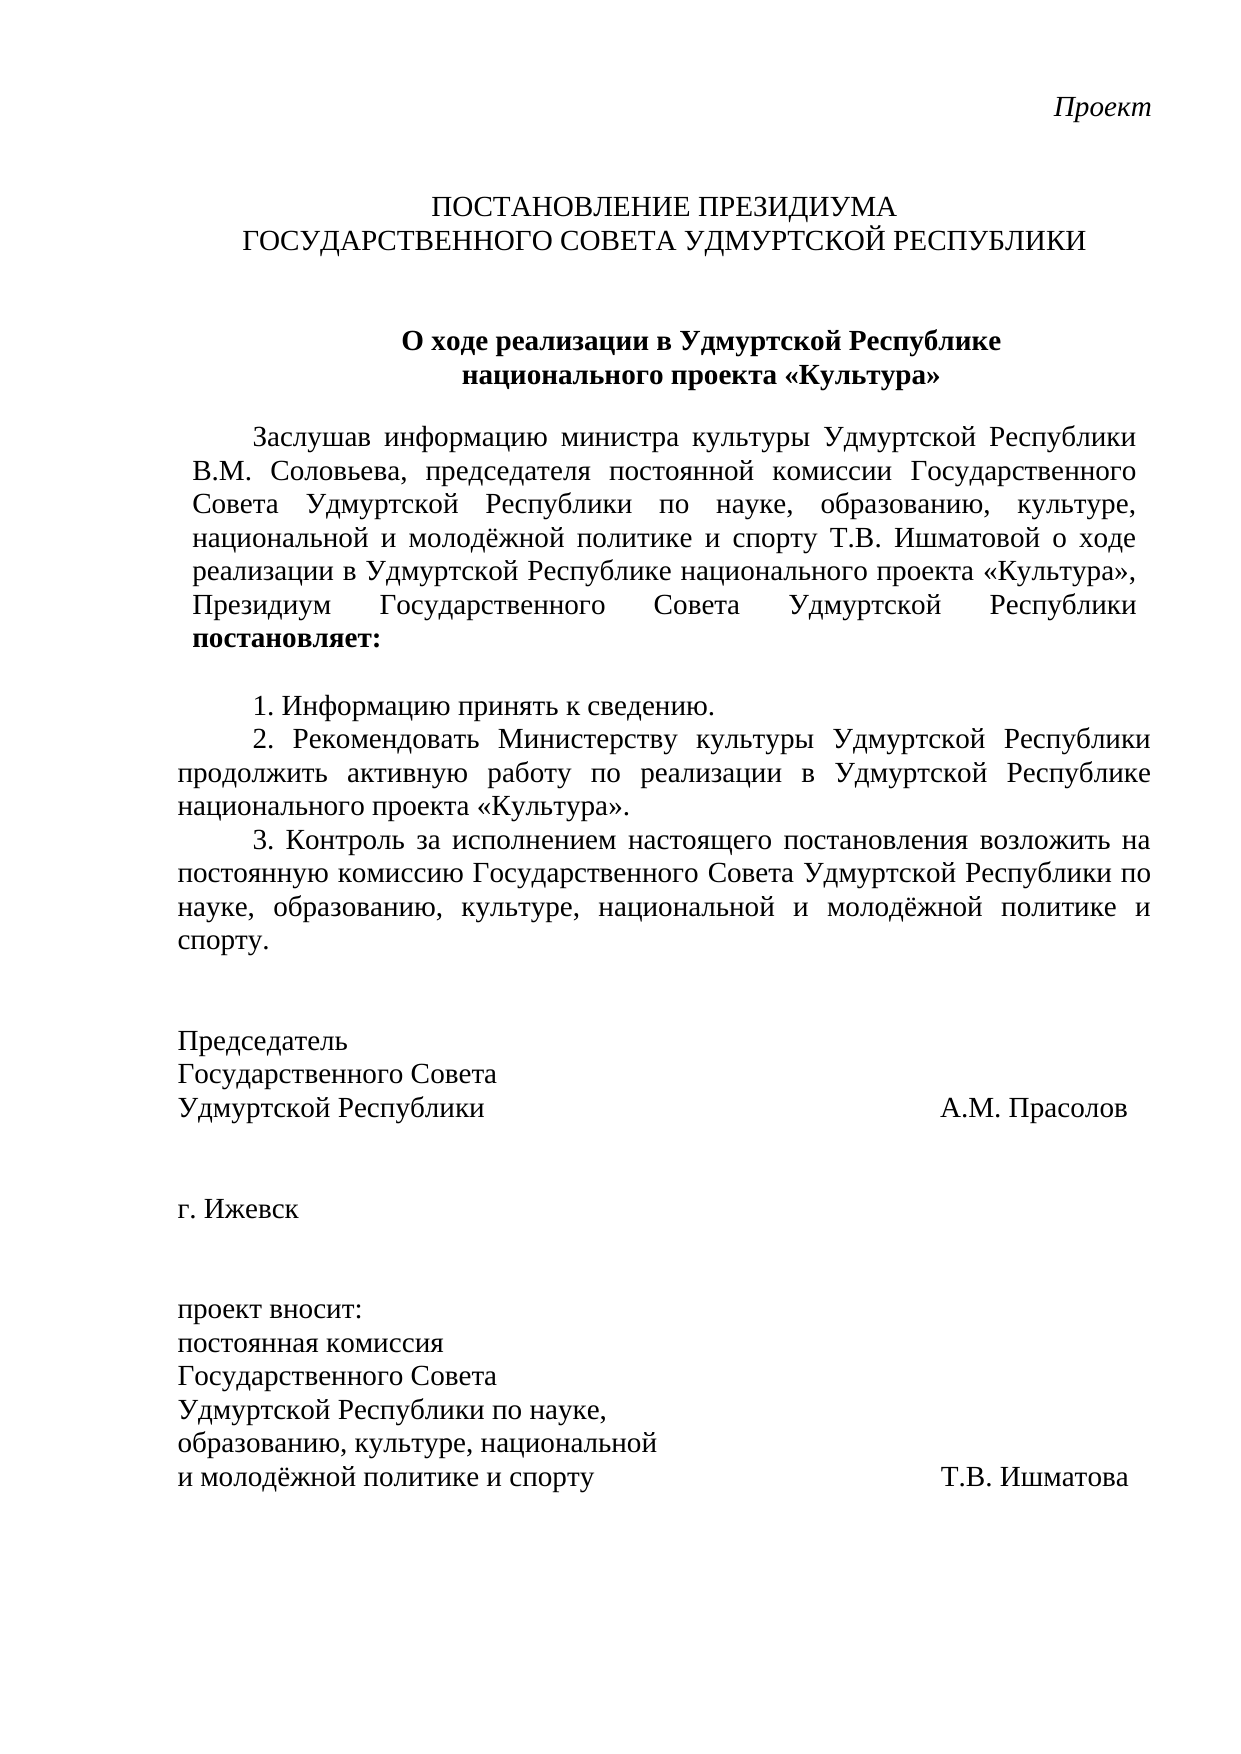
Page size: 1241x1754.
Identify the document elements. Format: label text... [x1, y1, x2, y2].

text национального проекта «Культура» [177, 357, 1152, 391]
text Удмуртской Республики по науке, [177, 1392, 1152, 1426]
text проект вносит: [177, 1291, 1152, 1325]
text Государственного Совета [177, 1057, 1152, 1090]
text О ходе реализации в Удмуртской Республике [177, 323, 1152, 357]
text постоянная комиссия [177, 1325, 1152, 1358]
text Председатель [177, 1023, 1152, 1057]
text ПОСТАНОВЛЕНИЕ ПРЕЗИДИУМА [177, 189, 1152, 223]
text 1. Информацию принять к сведению. [177, 688, 1152, 721]
text Государственного Совета [177, 1358, 1152, 1392]
text 3. Контроль за исполнением настоящего постановления возложить на постоянную комиссию Государственного Совета Удмуртской Республики по науке, образованию, культуре, национальной и молодёжной политике и спорту. [177, 822, 1152, 956]
text Проект [177, 89, 1152, 122]
text ГОСУДАРСТВЕННОГО СОВЕТА УДМУРТСКОЙ РЕСПУБЛИКИ [177, 223, 1152, 256]
text Заслушав информацию министра культуры Удмуртской Республики В.М. Соловьева, председателя постоянной комиссии Государственного Совета Удмуртской Республики по науке, образованию, культуре, национальной и молодёжной политике и спорту Т.В. Ишматовой о ходе реализации в Удмуртской Республике национального проекта «Культура», Президиум Государственного Совета Удмуртской Республики постановляет: [192, 419, 1137, 654]
text 2. Рекомендовать Министерству культуры Удмуртской Республики продолжить активную работу по реализации в Удмуртской Республике национального проекта «Культура». [177, 721, 1152, 822]
text Удмуртской Республики А.М. Прасолов [177, 1090, 1152, 1124]
text и молодёжной политике и спорту Т.В. Ишматова [177, 1459, 1152, 1493]
text образованию, культуре, национальной [177, 1426, 1152, 1459]
text г. Ижевск [177, 1191, 1152, 1224]
